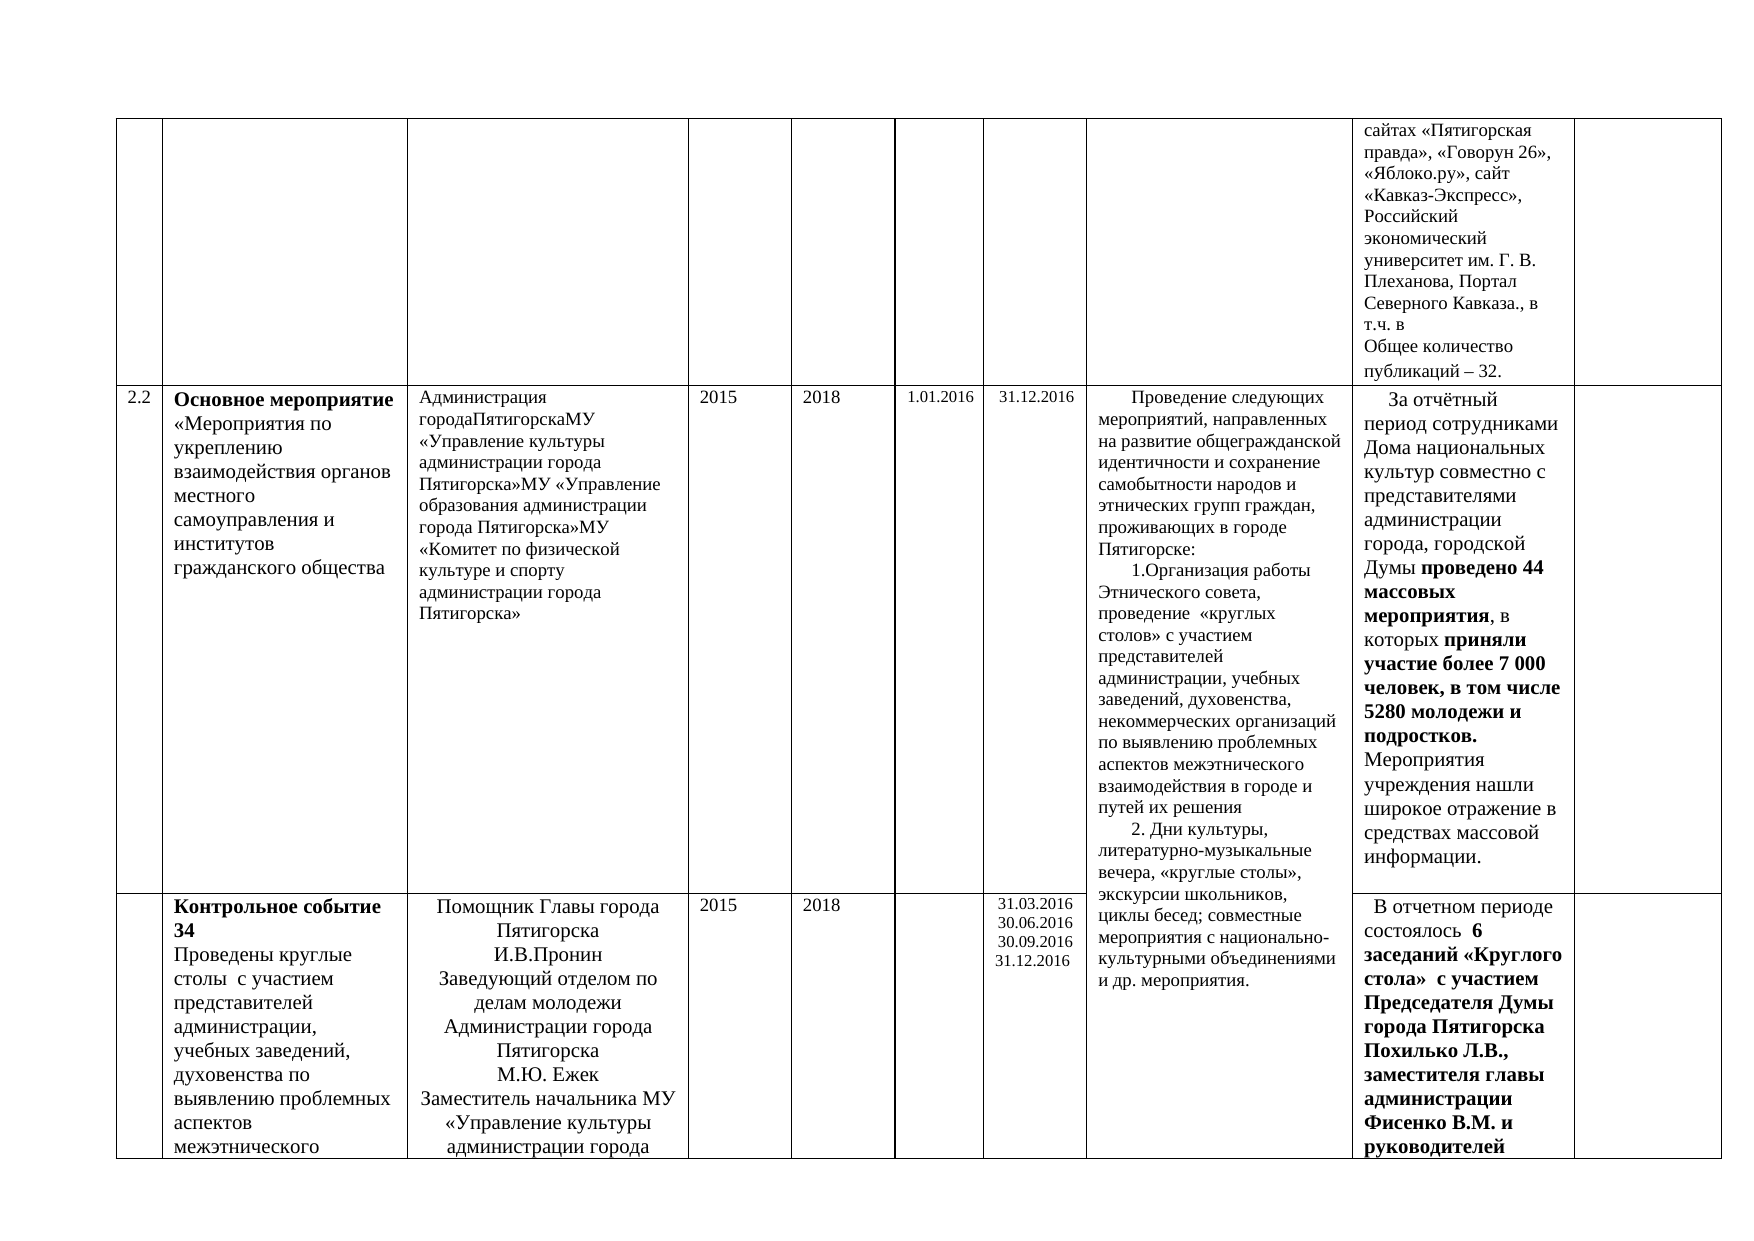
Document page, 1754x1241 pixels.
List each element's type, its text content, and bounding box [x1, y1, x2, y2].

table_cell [984, 894, 1086, 1158]
table_cell За отчётный период сотрудниками Дома национальных культур совместно с представителями администрации города, городской Думы проведено 44 массовых мероприятия, в которых приняли участие более 7 000 человек, в том числе 5280 молодежи и подростков. Мероприятия учреждения нашли широкое отражение в средствах массовой информации. [1353, 386, 1574, 892]
table_cell [896, 119, 983, 385]
table_cell [792, 119, 894, 385]
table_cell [408, 119, 688, 385]
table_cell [163, 894, 407, 1158]
table_cell [117, 119, 162, 385]
table_cell 2018 [792, 894, 894, 1158]
table_cell [896, 894, 983, 1158]
table_cell [1575, 894, 1721, 1158]
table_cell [1353, 894, 1574, 1158]
table_cell [689, 119, 791, 385]
table_cell [1575, 386, 1721, 892]
table_cell 2015 [689, 894, 791, 1158]
table_cell [117, 894, 162, 1158]
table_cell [1087, 119, 1352, 385]
table_cell Администрация городаПятигорскаМУ «Управление культуры администрации города Пятигорска»МУ «Управление образования администрации города Пятигорска»МУ «Комитет по физической культуре и спорту администрации города Пятигорска» [408, 386, 688, 892]
table_cell Основное мероприятие «Мероприятия по укреплению взаимодействия органов местного самоуправления и институтов гражданского общества [163, 386, 407, 892]
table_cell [408, 894, 688, 1158]
table_cell 2018 [792, 386, 894, 892]
table_cell 2.2 [117, 386, 162, 892]
table_cell 31.12.2016 [984, 386, 1086, 892]
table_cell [1353, 119, 1574, 385]
table_cell [1575, 119, 1721, 385]
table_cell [163, 119, 407, 385]
table_cell 2015 [689, 386, 791, 892]
table_cell 1.01.2016 [896, 386, 983, 892]
table_cell Проведение следующих мероприятий, направленных на развитие общегражданской идентичности и сохранение самобытности народов и этнических групп граждан, проживающих в городе Пятигорске: 1.Организация работы Этнического совета, проведение «круглых столов» с участием представителей администрации, учебных заведений, духовенства, некоммерческих организаций по выявлению проблемных аспектов межэтнического взаимодействия в городе и путей их решения 2. Дни культуры, литературно-музыкальные вечера, «круглые столы», экскурсии школьников, циклы бесед; совместные мероприятия с национально-культурными объединениями и др. мероприятия. [1087, 386, 1352, 1158]
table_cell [984, 119, 1086, 385]
